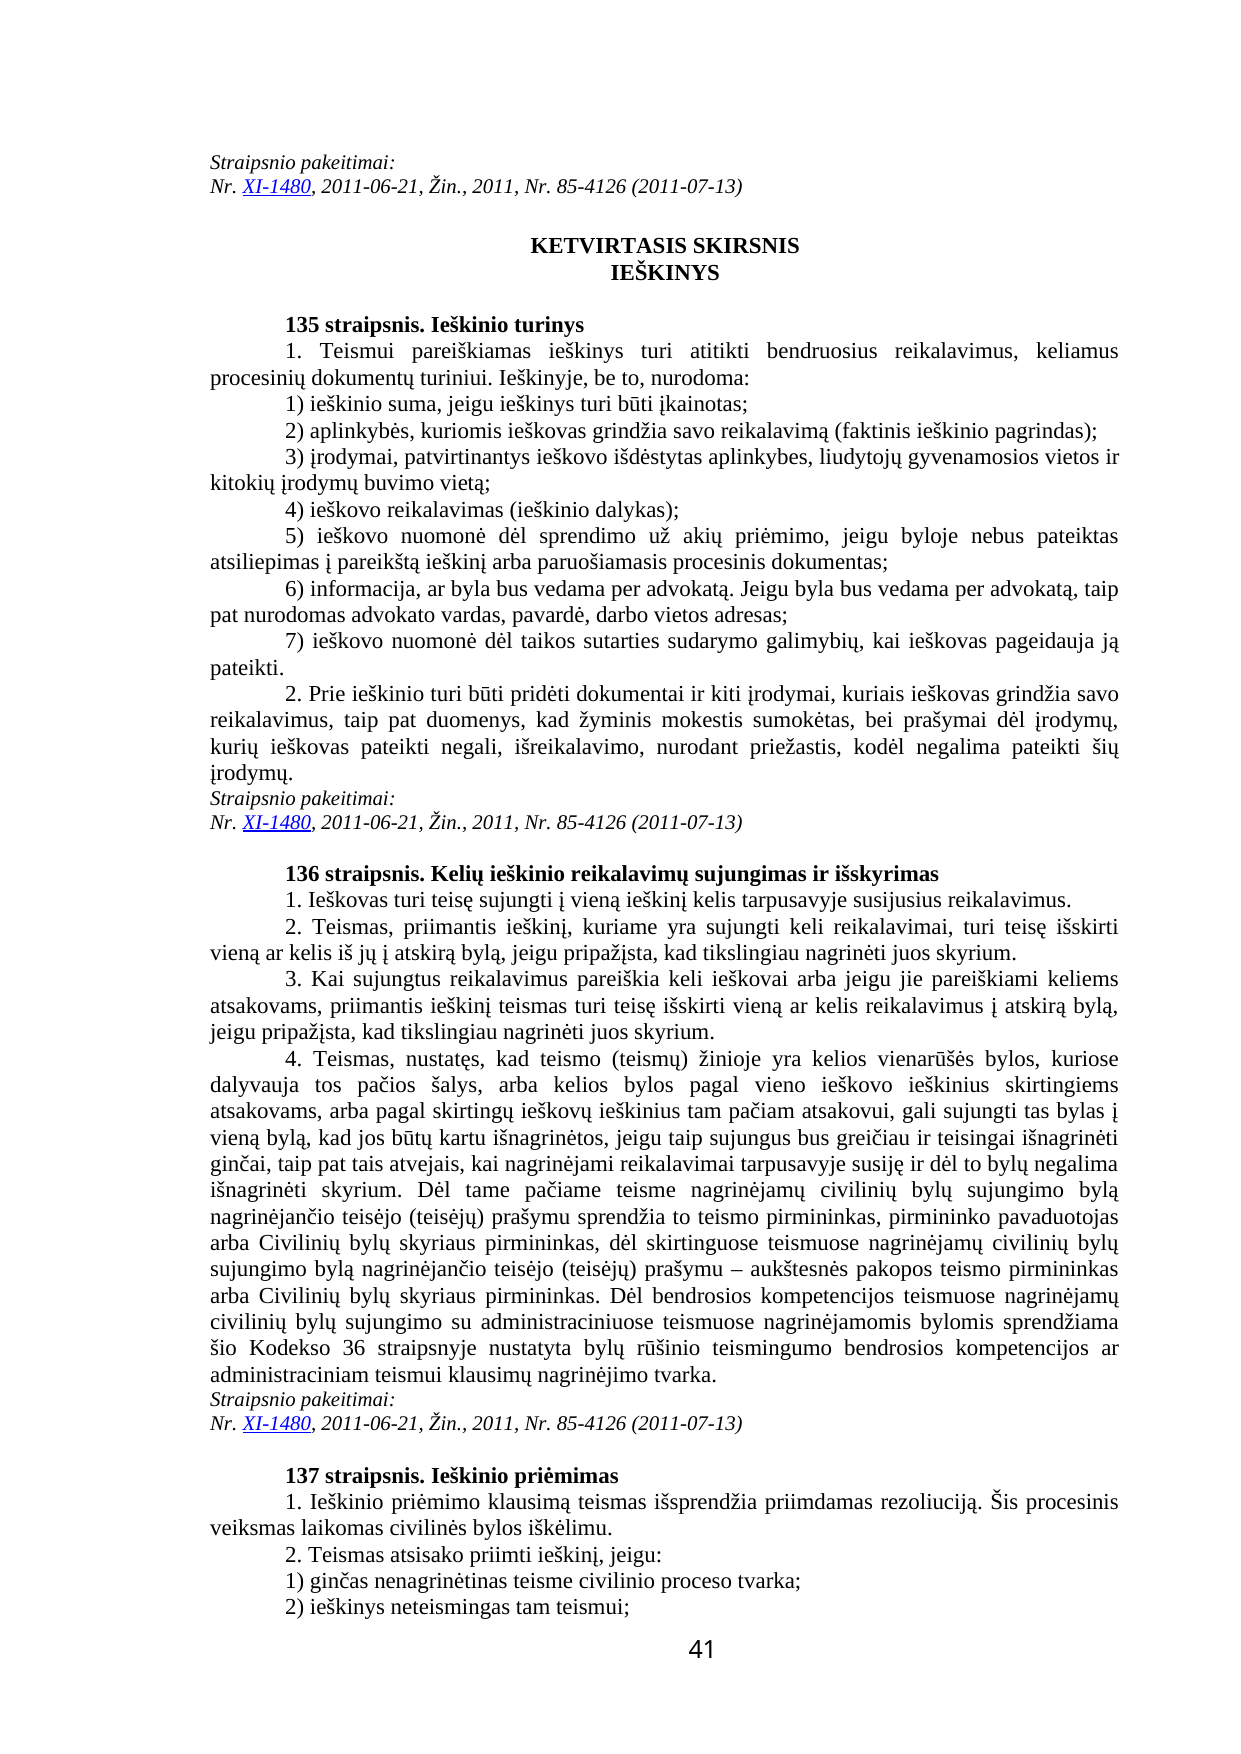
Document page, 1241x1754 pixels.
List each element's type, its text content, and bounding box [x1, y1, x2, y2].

text 5) ieškovo nuomonė dėl sprendimo už akių priėmimo, jeigu byloje nebus pateiktas atsiliepimas į pareikštą ieškinį arba paruošiamasis procesinis dokumentas; [210, 522, 1120, 575]
text 3. Kai sujungtus reikalavimus pareiškia keli ieškovai arba jeigu jie pareiškiami keliems atsakovams, priimantis ieškinį teismas turi teisę išskirti vieną ar kelis reikalavimus į atskirą bylą, jeigu pripažįsta, kad tikslingiau nagrinėti juos skyrium. [210, 966, 1120, 1044]
text 2) aplinkybės, kuriomis ieškovas grindžia savo reikalavimą (faktinis ieškinio pagrindas); [210, 417, 1120, 443]
text 4. Teismas, nustatęs, kad teismo (teismų) žinioje yra kelios vienarūšės bylos, kuriose dalyvauja tos pačios šalys, arba kelios bylos pagal vieno ieškovo ieškinius skirtingiems atsakovams, arba pagal skirtingų ieškovų ieškinius tam pačiam atsakovui, gali sujungti tas bylas į vieną bylą, kad jos būtų kartu išnagrinėtos, jeigu taip sujungus bus greičiau ir teisingai išnagrinėti ginčai, taip pat tais atvejais, kai nagrinėjami reikalavimai tarpusavyje susiję ir dėl to bylų negalima išnagrinėti skyrium. Dėl tame pačiame teisme nagrinėjamų civilinių bylų sujungimo bylą nagrinėjančio teisėjo (teisėjų) prašymu sprendžia to teismo pirmininkas, pirmininko pavaduotojas arba Civilinių bylų skyriaus pirmininkas, dėl skirtinguose teismuose nagrinėjamų civilinių bylų sujungimo bylą nagrinėjančio teisėjo (teisėjų) prašymu – aukštesnės pakopos teismo pirmininkas arba Civilinių bylų skyriaus pirmininkas. Dėl bendrosios kompetencijos teismuose nagrinėjamų civilinių bylų sujungimo su administraciniuose teismuose nagrinėjamomis bylomis sprendžiama šio Kodekso 36 straipsnyje nustatyta bylų rūšinio teismingumo bendrosios kompetencijos ar administraciniam teismui klausimų nagrinėjimo tvarka. [210, 1044, 1120, 1387]
text 1. Teismui pareiškiamas ieškinys turi atitikti bendruosius reikalavimus, keliamus procesinių dokumentų turiniui. Ieškinyje, be to, nurodoma: [210, 338, 1120, 390]
text Straipsnio pakeitimai: [210, 150, 1120, 174]
text 6) informacija, ar byla bus vedama per advokatą. Jeigu byla bus vedama per advokatą, taip pat nurodomas advokato vardas, pavardė, darbo vietos adresas; [210, 575, 1120, 627]
text 4) ieškovo reikalavimas (ieškinio dalykas); [210, 496, 1120, 522]
text 1. Ieškovas turi teisę sujungti į vieną ieškinį kelis tarpusavyje susijusius reikalavimus. [210, 886, 1120, 913]
text Nr. XI-1480, 2011-06-21, Žin., 2011, Nr. 85-4126 (2011-07-13) [210, 174, 1120, 198]
text Straipsnio pakeitimai: [210, 1387, 1120, 1411]
text Nr. XI-1480, 2011-06-21, Žin., 2011, Nr. 85-4126 (2011-07-13) [210, 1411, 1120, 1435]
text 2. Prie ieškinio turi būti pridėti dokumentai ir kiti įrodymai, kuriais ieškovas grindžia savo reikalavimus, taip pat duomenys, kad žyminis mokestis sumokėtas, bei prašymai dėl įrodymų, kurių ieškovas pateikti negali, išreikalavimo, nurodant priežastis, kodėl negalima pateikti šių įrodymų. [210, 680, 1120, 786]
subtitle Ieškinys [210, 258, 1120, 285]
subtitle Ketvirtasis skirsnis [210, 232, 1120, 258]
text 3) įrodymai, patvirtinantys ieškovo išdėstytas aplinkybes, liudytojų gyvenamosios vietos ir kitokių įrodymų buvimo vietą; [210, 443, 1120, 496]
text 136 straipsnis. Kelių ieškinio reikalavimų sujungimas ir išskyrimas [210, 860, 1120, 886]
text 2. Teismas, priimantis ieškinį, kuriame yra sujungti keli reikalavimai, turi teisę išskirti vieną ar kelis iš jų į atskirą bylą, jeigu pripažįsta, kad tikslingiau nagrinėti juos skyrium. [210, 913, 1120, 966]
text 137 straipsnis. Ieškinio priėmimas [210, 1462, 1120, 1488]
text Straipsnio pakeitimai: [210, 786, 1120, 810]
text 7) ieškovo nuomonė dėl taikos sutarties sudarymo galimybių, kai ieškovas pageidauja ją pateikti. [210, 627, 1120, 680]
text 2) ieškinys neteismingas tam teismui; [210, 1593, 1120, 1620]
text 1) ieškinio suma, jeigu ieškinys turi būti įkainotas; [210, 390, 1120, 417]
text Nr. XI-1480, 2011-06-21, Žin., 2011, Nr. 85-4126 (2011-07-13) [210, 810, 1120, 834]
text 1. Ieškinio priėmimo klausimą teismas išsprendžia priimdamas rezoliuciją. Šis procesinis veiksmas laikomas civilinės bylos iškėlimu. [210, 1488, 1120, 1541]
text 1) ginčas nenagrinėtinas teisme civilinio proceso tvarka; [210, 1567, 1120, 1593]
text 135 straipsnis. Ieškinio turinys [210, 311, 1120, 338]
text 2. Teismas atsisako priimti ieškinį, jeigu: [210, 1541, 1120, 1567]
